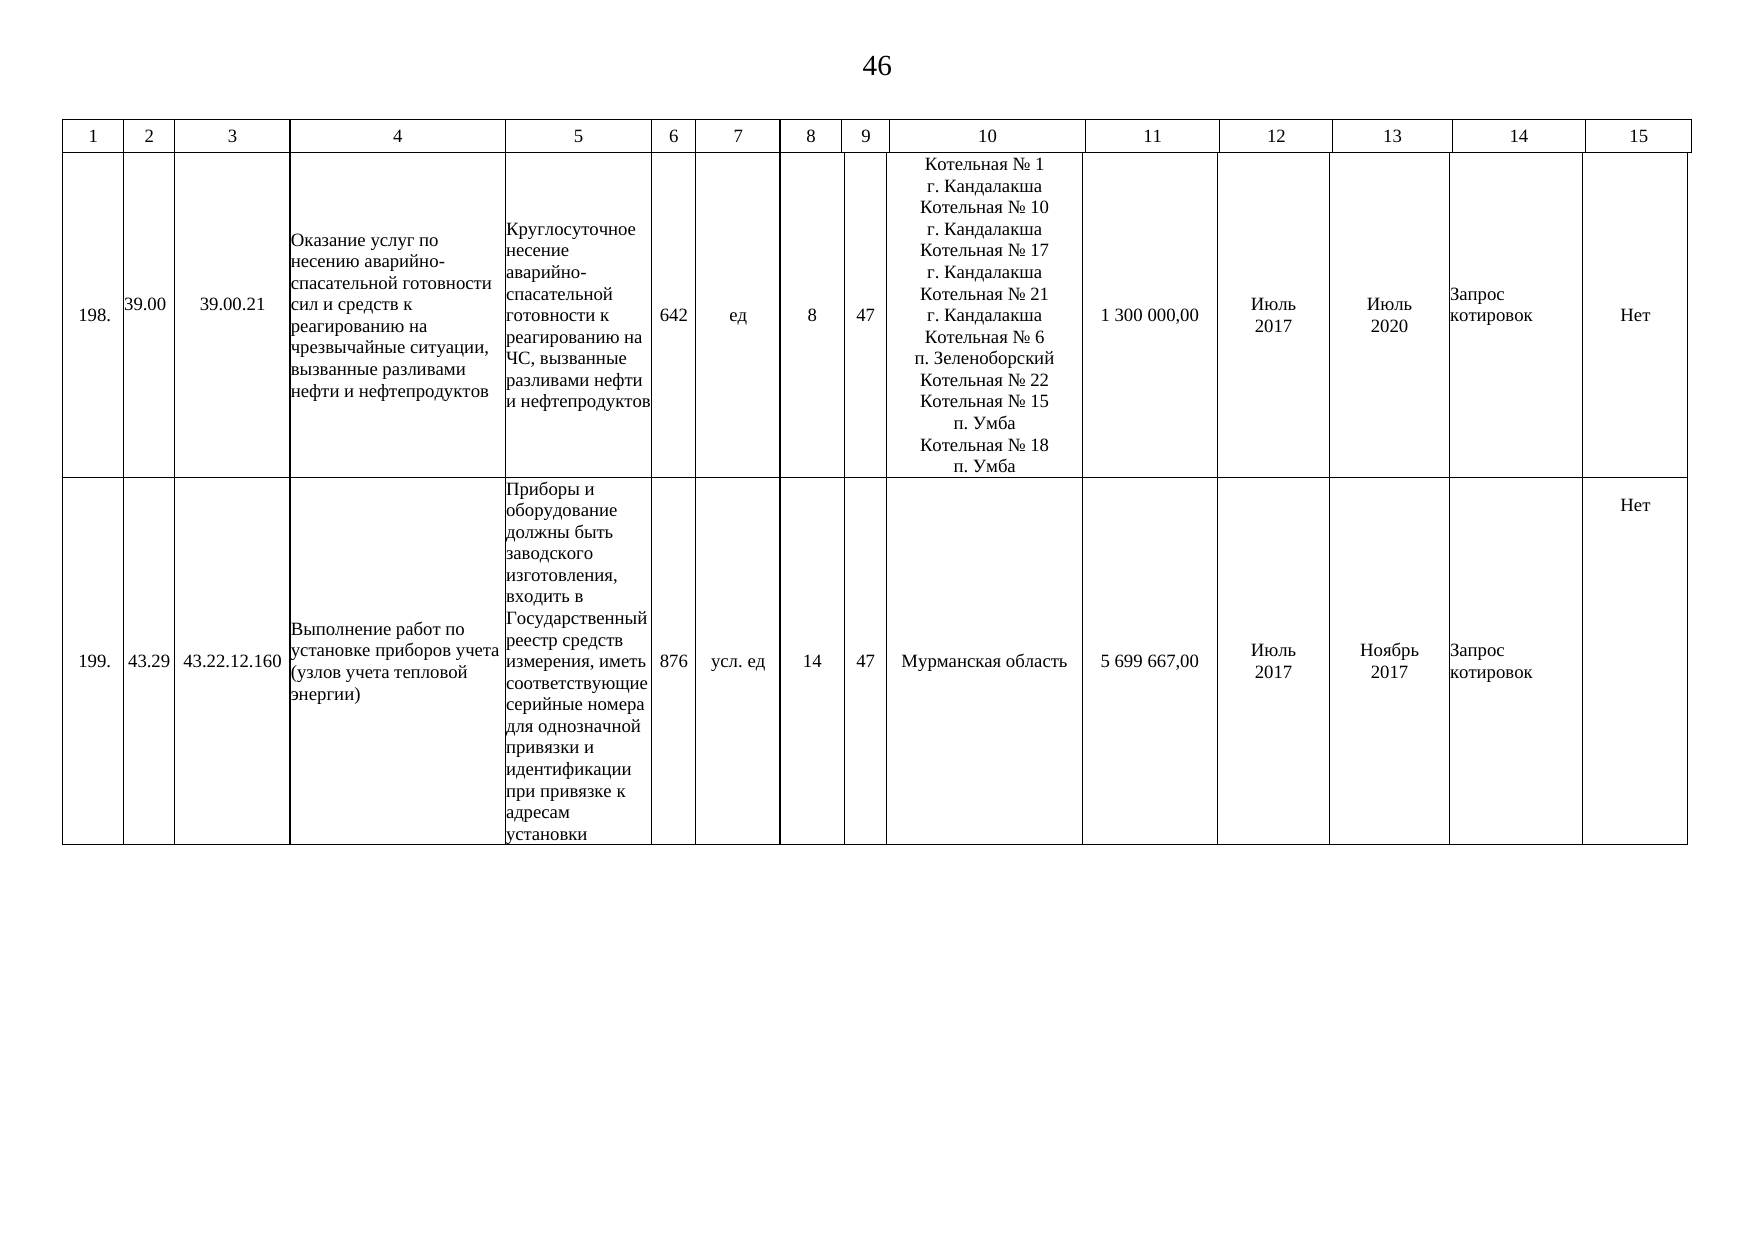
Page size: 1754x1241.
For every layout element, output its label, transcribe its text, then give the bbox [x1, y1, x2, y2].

table_header 5 [506, 120, 651, 152]
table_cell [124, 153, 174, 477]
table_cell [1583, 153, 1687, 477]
table_header 4 [291, 120, 505, 152]
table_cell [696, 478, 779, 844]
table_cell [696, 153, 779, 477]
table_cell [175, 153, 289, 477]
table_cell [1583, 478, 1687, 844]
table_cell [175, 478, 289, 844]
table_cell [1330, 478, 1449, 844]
table_header 8 [781, 120, 841, 152]
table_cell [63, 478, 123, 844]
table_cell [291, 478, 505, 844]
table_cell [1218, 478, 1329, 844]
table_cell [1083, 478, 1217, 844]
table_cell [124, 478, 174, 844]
table_header 15 [1586, 120, 1691, 152]
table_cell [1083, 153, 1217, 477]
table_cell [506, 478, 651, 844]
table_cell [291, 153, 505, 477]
table_header 14 [1453, 120, 1585, 152]
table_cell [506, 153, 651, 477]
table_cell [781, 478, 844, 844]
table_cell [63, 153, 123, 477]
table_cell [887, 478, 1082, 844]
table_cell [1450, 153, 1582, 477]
table_header 1 [63, 120, 123, 152]
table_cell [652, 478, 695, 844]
table_header 2 [124, 120, 174, 152]
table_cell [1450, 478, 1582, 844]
table_header 7 [696, 120, 779, 152]
table_header 11 [1086, 120, 1219, 152]
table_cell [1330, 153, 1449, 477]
table_header 9 [842, 120, 889, 152]
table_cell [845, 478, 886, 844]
table_header 12 [1220, 120, 1332, 152]
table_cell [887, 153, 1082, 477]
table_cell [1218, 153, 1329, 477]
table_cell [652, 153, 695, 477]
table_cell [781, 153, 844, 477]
table_header 13 [1333, 120, 1452, 152]
table_header 6 [652, 120, 695, 152]
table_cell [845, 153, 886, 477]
table_header 10 [890, 120, 1085, 152]
table_header 3 [175, 120, 289, 152]
